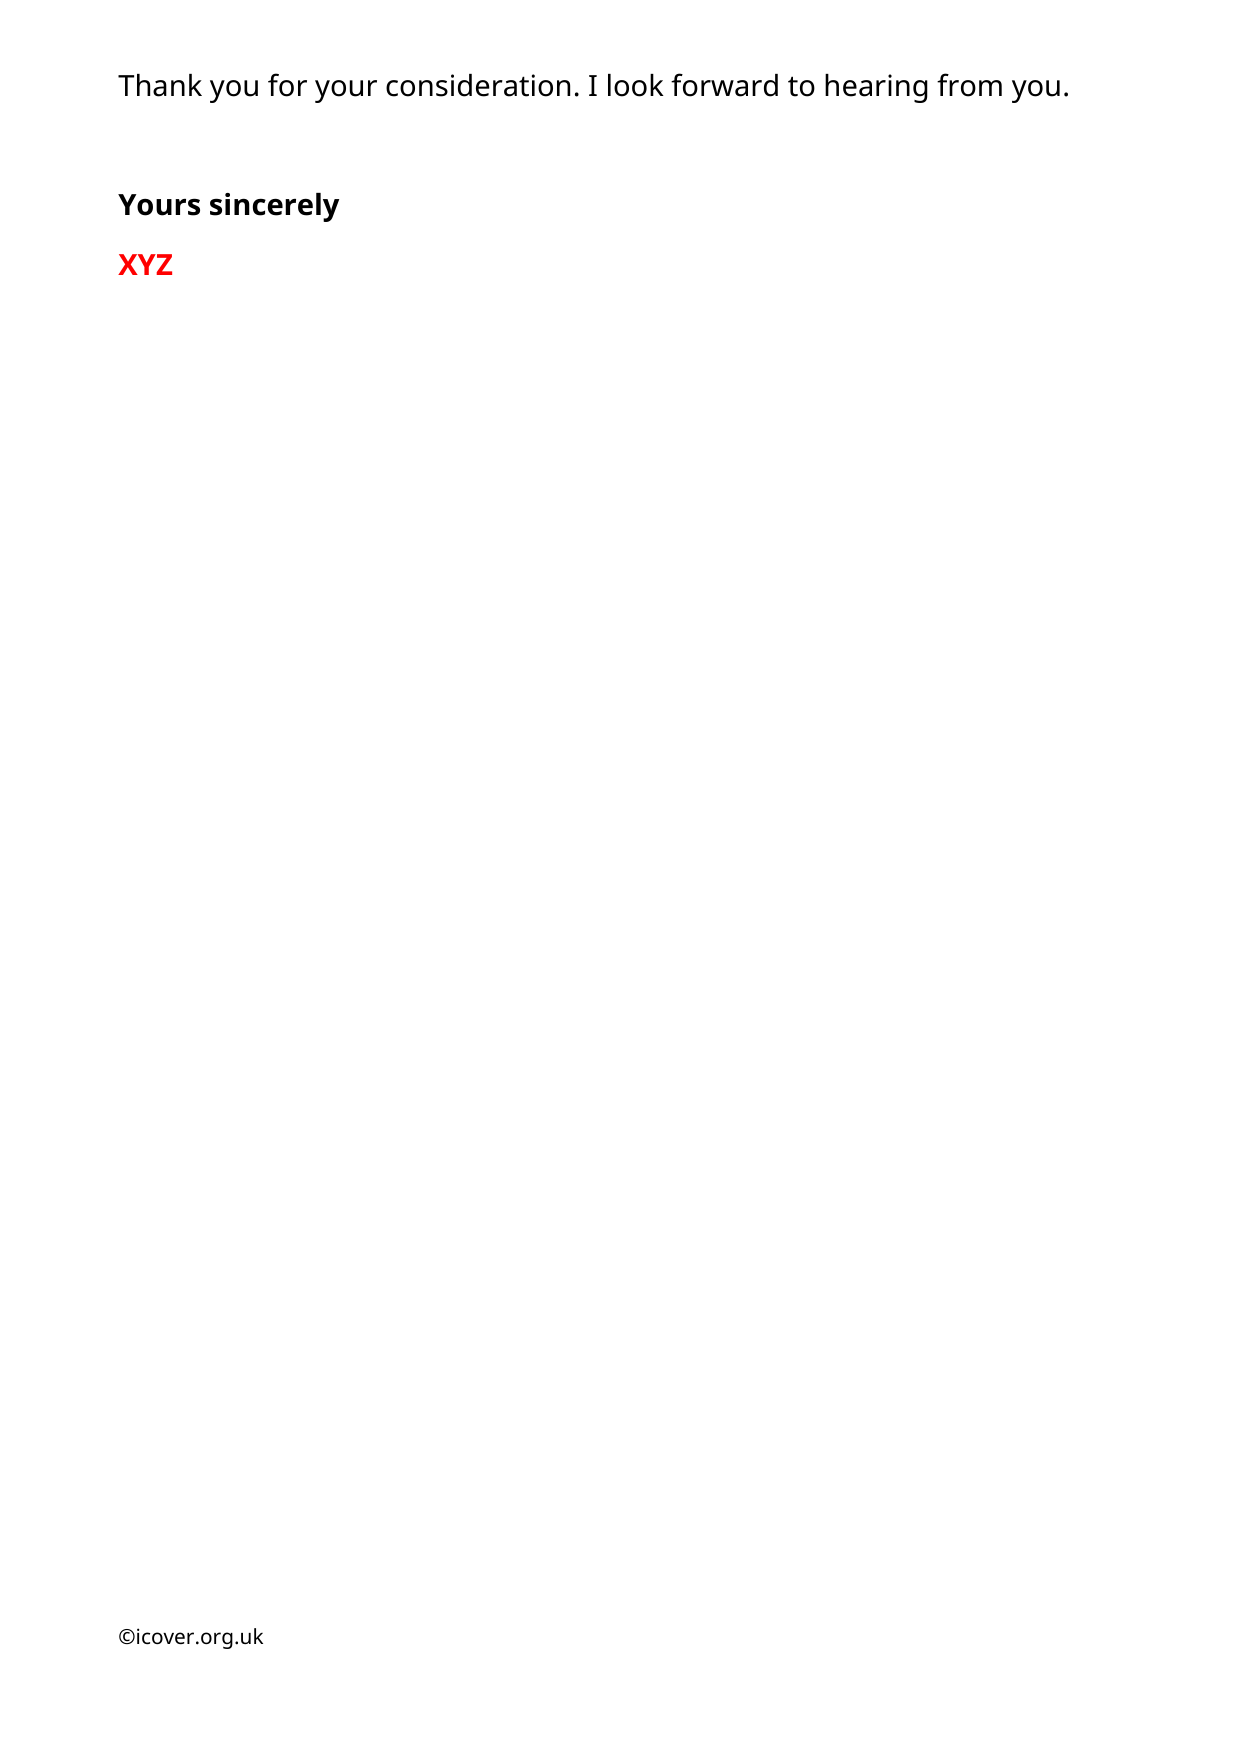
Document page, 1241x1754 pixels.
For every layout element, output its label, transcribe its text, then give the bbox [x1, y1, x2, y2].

text Yours sincerely [118, 184, 1122, 224]
text XYZ [118, 244, 1122, 284]
text Thank you for your consideration. I look forward to hearing from you. [118, 66, 1122, 105]
